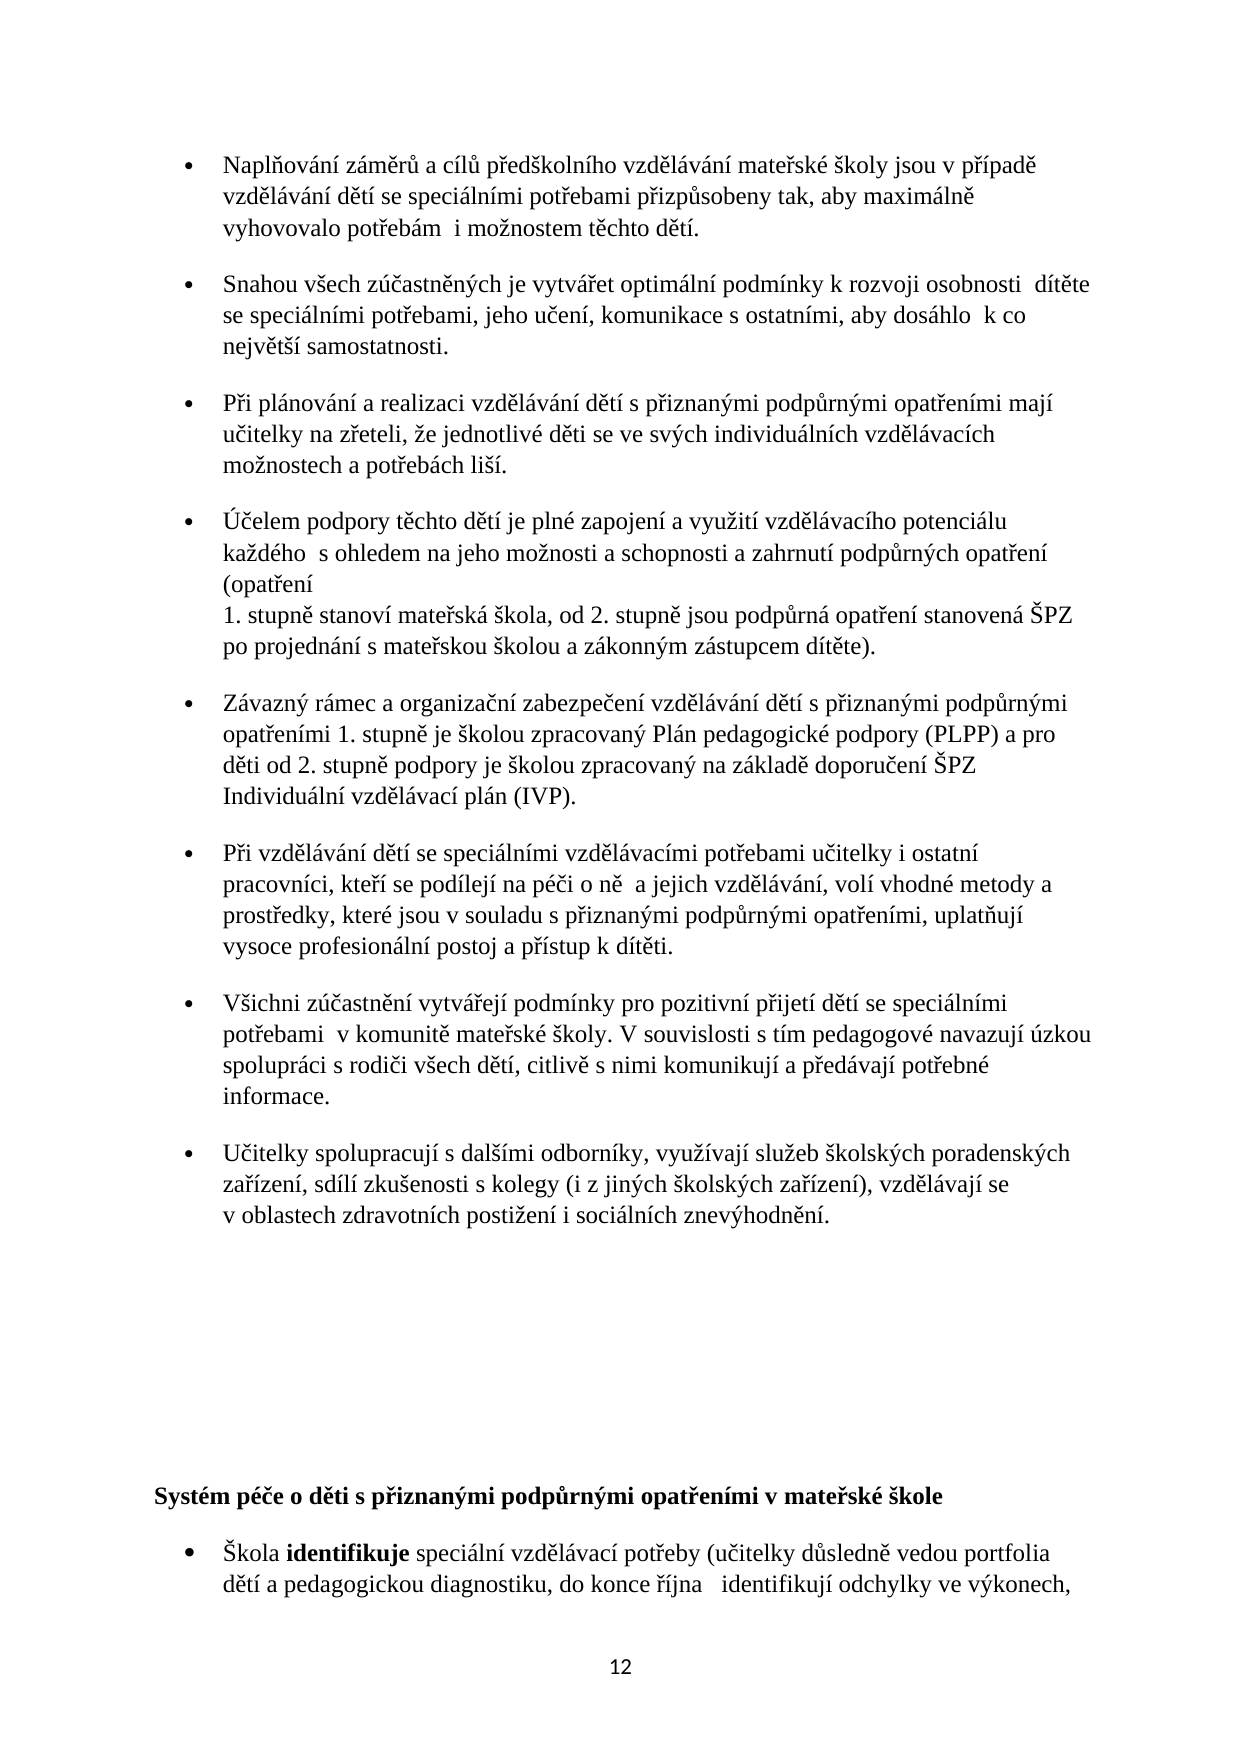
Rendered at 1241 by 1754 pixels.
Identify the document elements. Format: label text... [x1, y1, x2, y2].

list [185, 1535, 1092, 1598]
list Naplňování záměrů a cílů předškolního vzdělávání mateřské školy jsou v případě vzdělávání dětí se speciálními potřebami přizpůsobeny tak, aby maximálně vyhovovalo potřebám i možnostem těchto dětí. [185, 148, 1092, 241]
list Všichni zúčastnění vytvářejí podmínky pro pozitivní přijetí dětí se speciálními potřebami v komunitě mateřské školy. V souvislosti s tím pedagogové navazují úzkou spolupráci s rodiči všech dětí, citlivě s nimi komunikují a předávají potřebné informace. [185, 985, 1092, 1110]
list Při plánování a realizaci vzdělávání dětí s přiznanými podpůrnými opatřeními mají učitelky na zřeteli, že jednotlivé děti se ve svých individuálních vzdělávacích možnostech a potřebách liší. [185, 385, 1092, 479]
list Snahou všech zúčastněných je vytvářet optimální podmínky k rozvoji osobnosti dítěte se speciálními potřebami, jeho učení, komunikace s ostatními, aby dosáhlo k co největší samostatnosti. [185, 266, 1092, 360]
text Systém péče o děti s přiznanými podpůrnými opatřeními v mateřské škole [148, 1479, 1092, 1510]
list Účelem podpory těchto dětí je plné zapojení a využití vzdělávacího potenciálu každého s ohledem na jeho možnosti a schopnosti a zahrnutí podpůrných opatření (opatření 1. stupně stanoví mateřská škola, od 2. stupně jsou podpůrná opatření stanovená ŠPZ po projednání s mateřskou školou a zákonným zástupcem dítěte). [185, 504, 1092, 660]
list Učitelky spolupracují s dalšími odborníky, využívají služeb školských poradenských zařízení, sdílí zkušenosti s kolegy (i z jiných školských zařízení), vzdělávají se v oblastech zdravotních postižení i sociálních znevýhodnění. [185, 1135, 1092, 1229]
list Při vzdělávání dětí se speciálními vzdělávacími potřebami učitelky i ostatní pracovníci, kteří se podílejí na péči o ně a jejich vzdělávání, volí vhodné metody a prostředky, které jsou v souladu s přiznanými podpůrnými opatřeními, uplatňují vysoce profesionální postoj a přístup k dítěti. [185, 835, 1092, 960]
list Závazný rámec a organizační zabezpečení vzdělávání dětí s přiznanými podpůrnými opatřeními 1. stupně je školou zpracovaný Plán pedagogické podpory (PLPP) a pro děti od 2. stupně podpory je školou zpracovaný na základě doporučení ŠPZ Individuální vzdělávací plán (IVP). [185, 685, 1092, 810]
